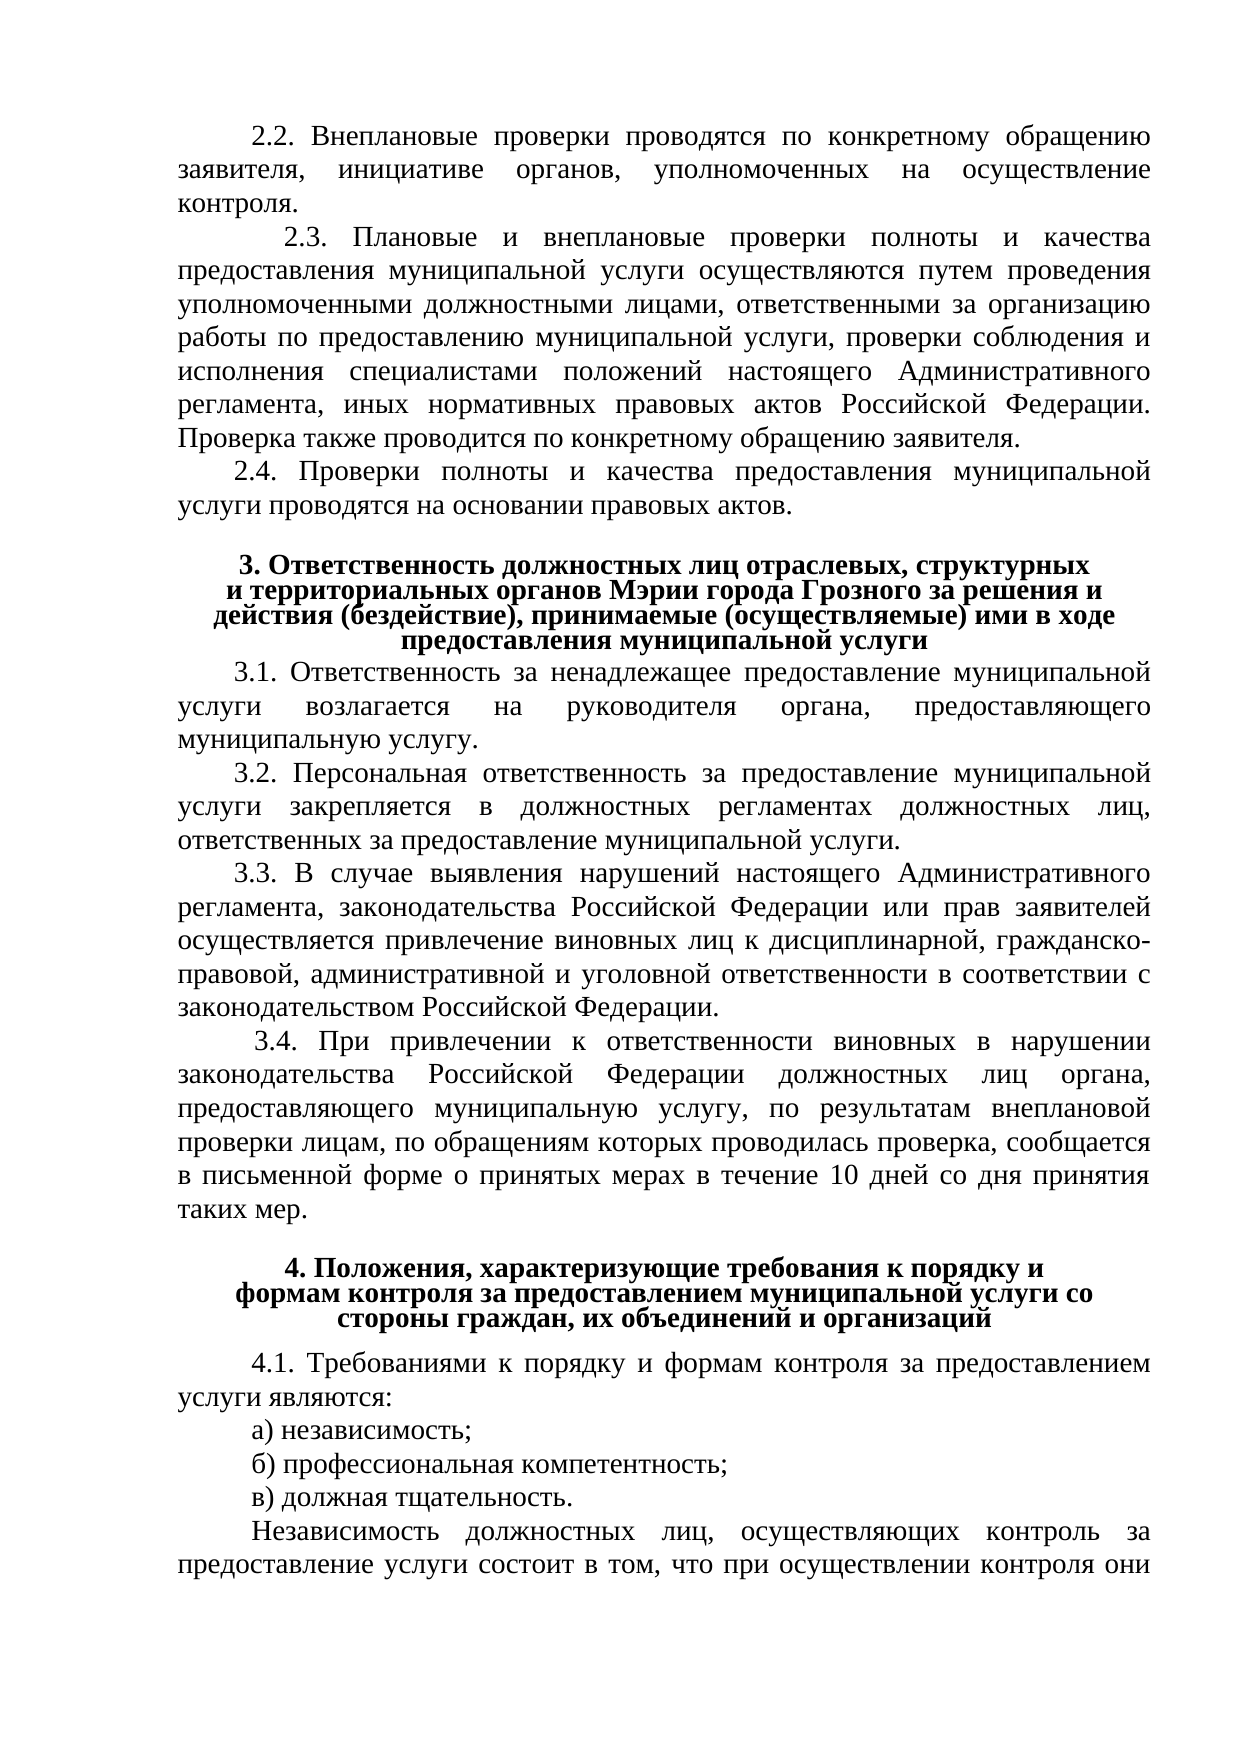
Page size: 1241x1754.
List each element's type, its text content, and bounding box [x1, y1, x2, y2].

text 3.2. Персональная ответственность за предоставление муниципальной услуги закрепляется в должностных регламентах должностных лиц, ответственных за предоставление муниципальной услуги. [177, 755, 1152, 855]
text 2.3. Плановые и внеплановые проверки полноты и качества предоставления муниципальной услуги осуществляются путем проведения уполномоченными должностными лицами, ответственными за организацию работы по предоставлению муниципальной услуги, проверки соблюдения и исполнения специалистами положений настоящего Административного регламента, иных нормативных правовых актов Российской Федерации. Проверка также проводится по конкретному обращению заявителя. [177, 219, 1152, 453]
text 4. Положения, характеризующие требования к порядку и формам контроля за предоставлением муниципальной услуги со стороны граждан, их объединений и организаций [177, 1258, 1152, 1333]
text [177, 1513, 1152, 1580]
text 3.3. В случае выявления нарушений настоящего Административного регламента, законодательства Российской Федерации или прав заявителей осуществляется привлечение виновных лиц к дисциплинарной, гражданско-правовой, административной и уголовной ответственности в соответствии с законодательством Российской Федерации. [177, 855, 1152, 1023]
text 3.1. Ответственность за ненадлежащее предоставление муниципальной услуги возлагается на руководителя органа, предоставляющего муниципальную услугу. [177, 654, 1152, 755]
text 4.1. Требованиями к порядку и формам контроля за предоставлением услуги являются: [177, 1345, 1152, 1412]
text а) независимость; [177, 1412, 1152, 1446]
text 2.4. Проверки полноты и качества предоставления муниципальной услуги проводятся на основании правовых актов. [177, 453, 1152, 521]
text 3. Ответственность должностных лиц отраслевых, структурных и территориальных органов Мэрии города Грозного за решения и действия (бездействие), принимаемые (осуществляемые) ими в ходе предоставления муниципальной услуги [177, 554, 1152, 654]
text б) профессиональная компетентность; [177, 1446, 1152, 1479]
text 2.2. Внеплановые проверки проводятся по конкретному обращению заявителя, инициативе органов, уполномоченных на осуществление контроля. [177, 118, 1152, 219]
text 3.4. При привлечении к ответственности виновных в нарушении законодательства Российской Федерации должностных лиц органа, предоставляющего муниципальную услугу, по результатам внеплановой проверки лицам, по обращениям которых проводилась проверка, сообщается в письменной форме о принятых мерах в течение 10 дней со дня принятия таких мер. [177, 1023, 1152, 1224]
text в) должная тщательность. [177, 1479, 1152, 1513]
